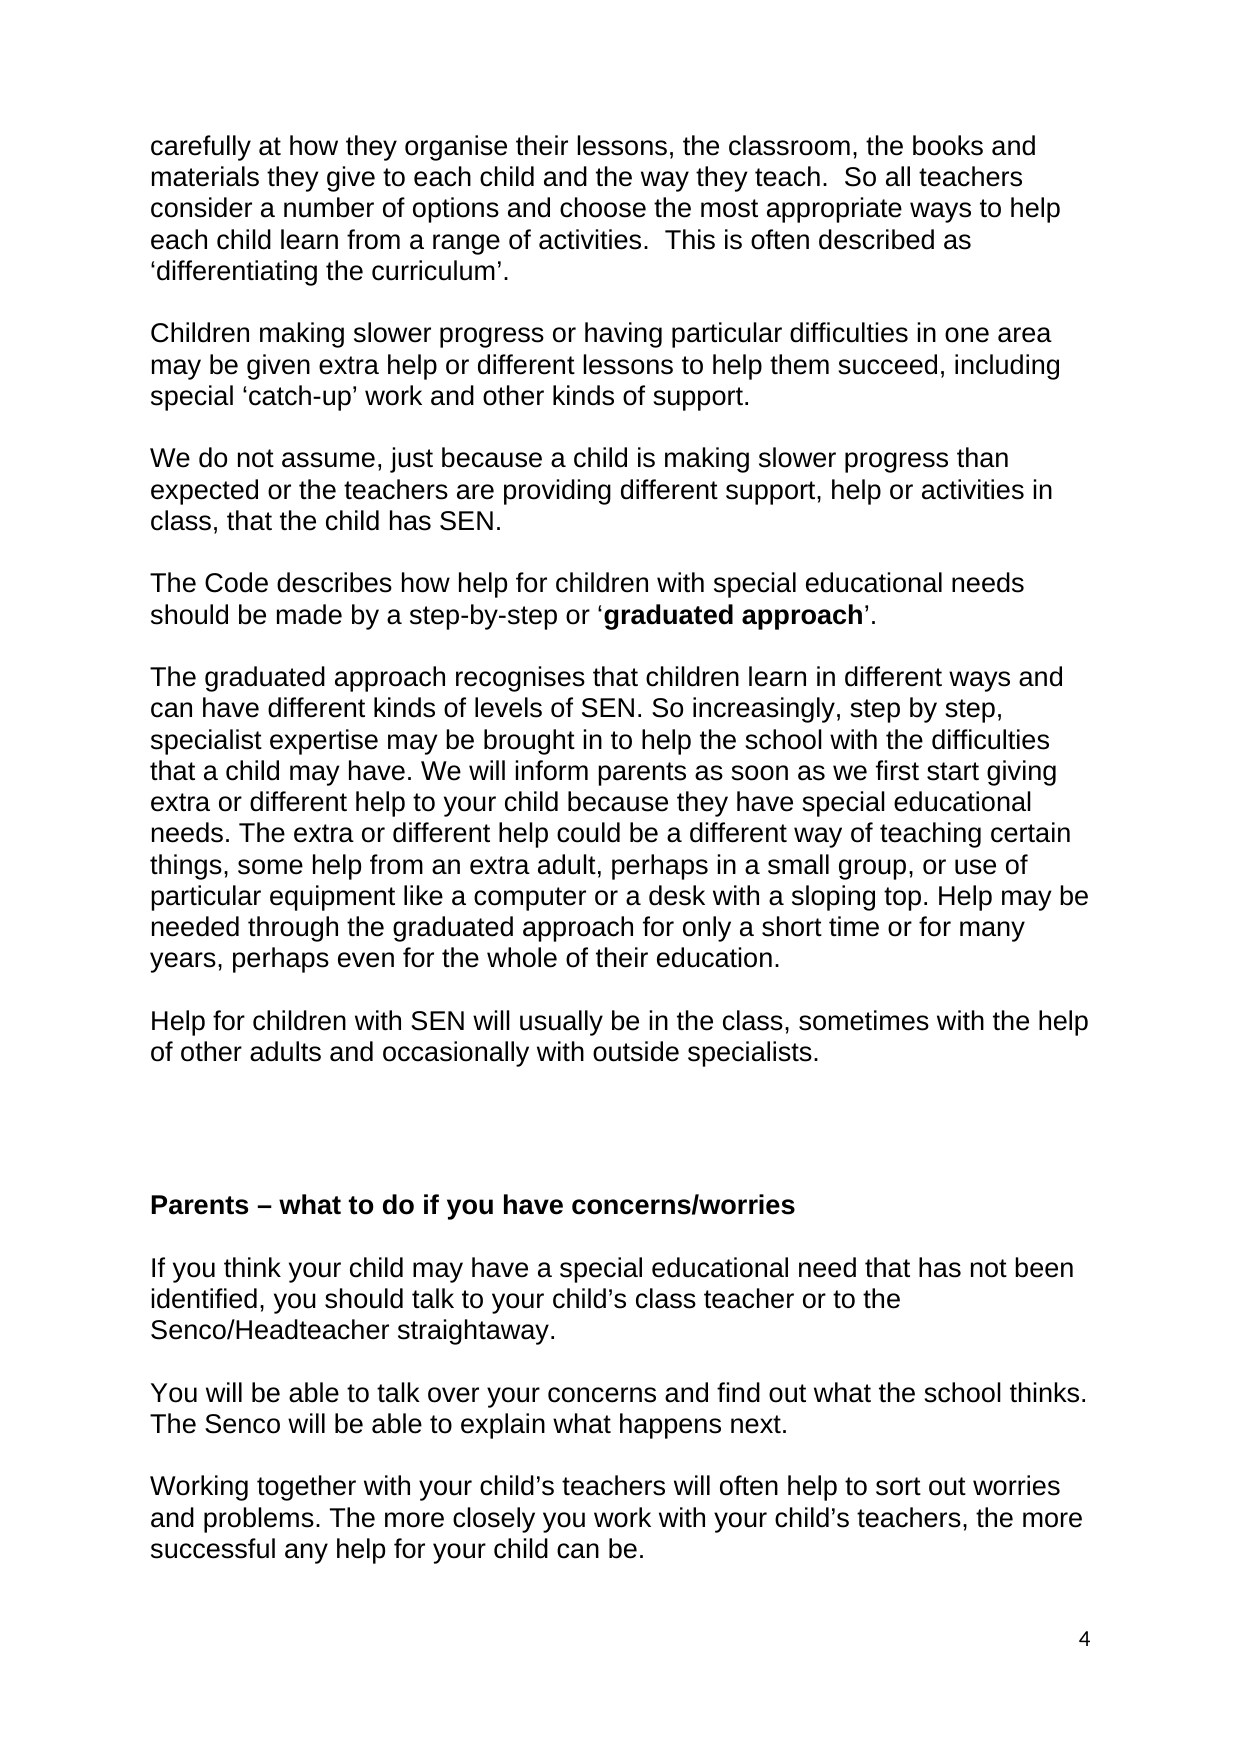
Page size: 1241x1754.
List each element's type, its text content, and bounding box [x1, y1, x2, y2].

text The Code describes how help for children with special educational needs should be made by a step-by-step or ‘graduated approach’. [150, 567, 1090, 630]
text The graduated approach recognises that children learn in different ways and can have different kinds of levels of SEN. So increasingly, step by step, specialist expertise may be brought in to help the school with the difficulties that a child may have. We will inform parents as soon as we first start giving extra or different help to your child because they have special educational needs. The extra or different help could be a different way of teaching certain things, some help from an extra adult, perhaps in a small group, or use of particular equipment like a computer or a desk with a sloping top. Help may be needed through the graduated approach for only a short time or for many years, perhaps even for the whole of their education. [150, 661, 1090, 974]
text Help for children with SEN will usually be in the class, sometimes with the help of other adults and occasionally with outside specialists. [150, 1005, 1090, 1067]
text You will be able to talk over your concerns and find out what the school thinks. The Senco will be able to explain what happens next. [150, 1377, 1090, 1439]
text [150, 130, 1090, 286]
text We do not assume, just because a child is making slower progress than expected or the teachers are providing different support, help or activities in class, that the child has SEN. [150, 442, 1090, 536]
text Working together with your child’s teachers will often help to sort out worries and problems. The more closely you work with your child’s teachers, the more successful any help for your child can be. [150, 1470, 1090, 1564]
text Parents – what to do if you have concerns/worries [150, 1189, 1090, 1220]
text If you think your child may have a special educational need that has not been identified, you should talk to your child’s class teacher or to the Senco/Headteacher straightaway. [150, 1252, 1090, 1345]
text Children making slower progress or having particular difficulties in one area may be given extra help or different lessons to help them succeed, including special ‘catch-up’ work and other kinds of support. [150, 317, 1090, 411]
